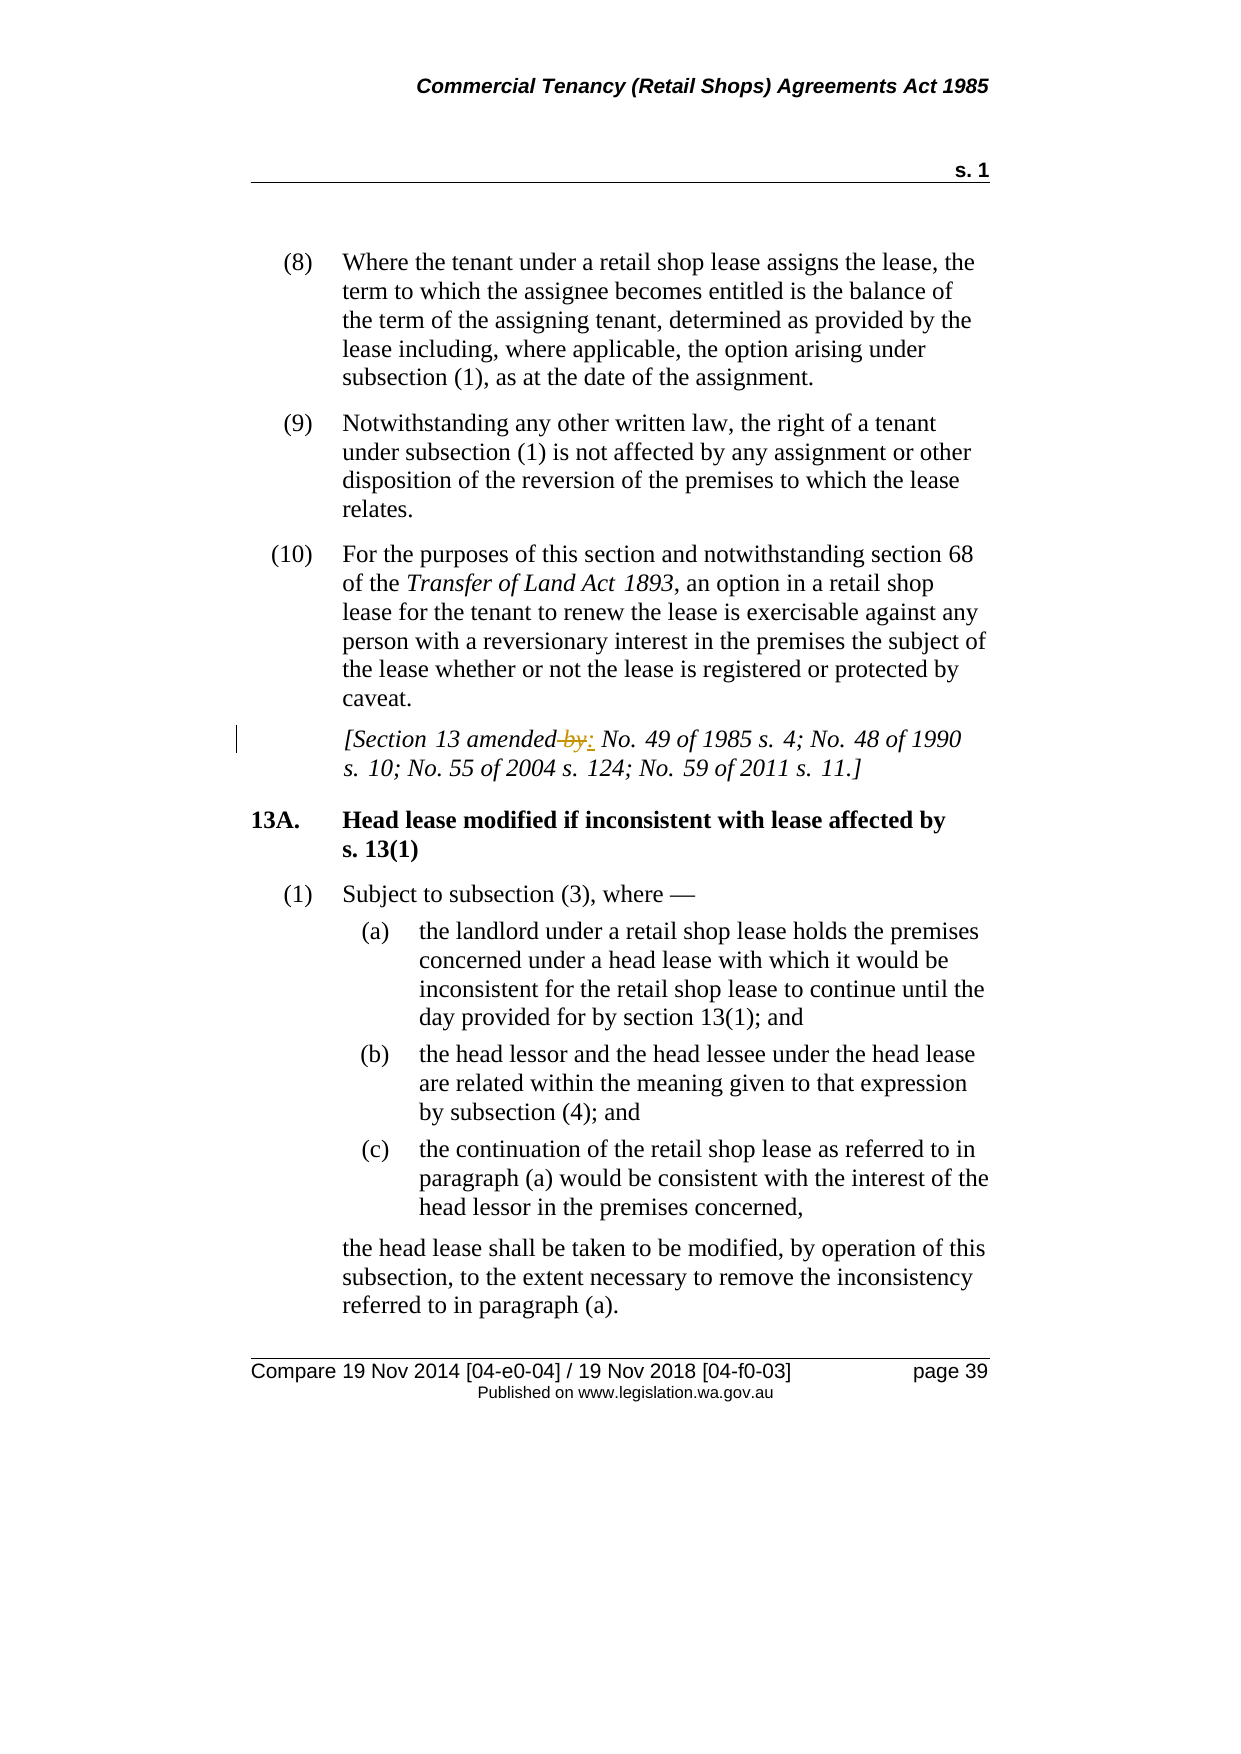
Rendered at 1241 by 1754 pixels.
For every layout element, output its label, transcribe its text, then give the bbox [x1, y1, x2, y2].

text (10) For the purposes of this section and notwithstanding section 68 of the Transfer of Land Act 1893, an option in a retail shop lease for the tenant to renew the lease is exercisable against any person with a reversionary interest in the premises the subject of the lease whether or not the lease is registered or protected by caveat. [251, 539, 990, 712]
text (9) Notwithstanding any other written law, the right of a tenant under subsection (1) is not affected by any assignment or other disposition of the reversion of the premises to which the lease relates. [251, 408, 990, 523]
subtitle 13A. Head lease modified if inconsistent with lease affected by s. 13(1) [251, 805, 990, 862]
text (1) Subject to subsection (3), where — [251, 879, 990, 908]
text (a) the landlord under a retail shop lease holds the premises concerned under a head lease with which it would be inconsistent for the retail shop lease to continue until the day provided for by section 13(1); and [251, 916, 990, 1031]
text (b) the head lessor and the head lessee under the head lease are related within the meaning given to that expression by subsection (4); and [251, 1039, 990, 1126]
text the head lease shall be taken to be modified, by operation of this subsection, to the extent necessary to remove the inconsistency referred to in paragraph (a). [251, 1233, 990, 1319]
text [Section 13 amended No. 49 of 1985 s. 4; No. 48 of 1990 s. 10; No. 55 of 2004 s. 124; No. 59 of 2011 s. 11.] [251, 724, 990, 782]
text (8) Where the tenant under a retail shop lease assigns the lease, the term to which the assignee becomes entitled is the balance of the term of the assigning tenant, determined as provided by the lease including, where applicable, the option arising under subsection (1), as at the date of the assignment. [251, 247, 990, 391]
text (c) the continuation of the retail shop lease as referred to in paragraph (a) would be consistent with the interest of the head lessor in the premises concerned, [251, 1134, 990, 1220]
